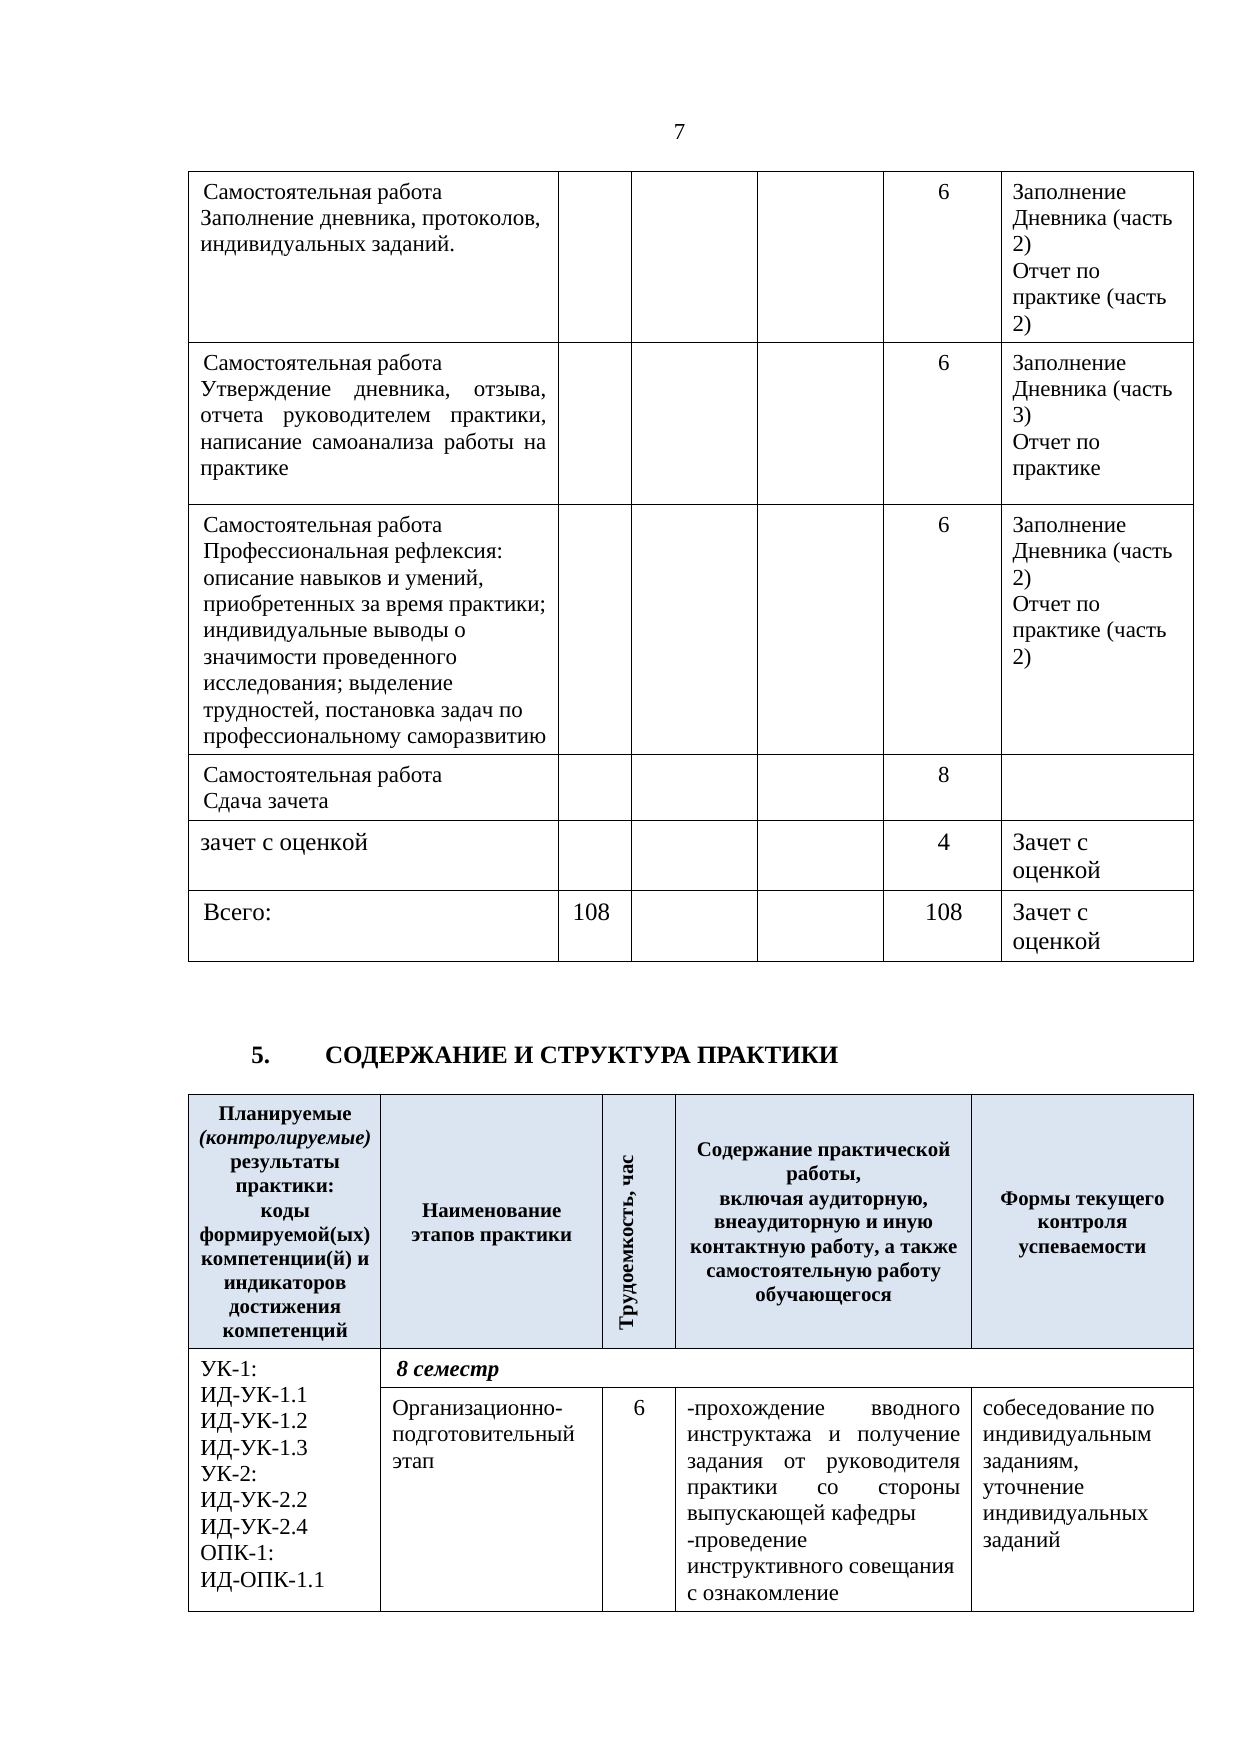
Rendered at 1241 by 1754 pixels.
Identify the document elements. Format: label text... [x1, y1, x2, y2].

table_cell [1002, 343, 1193, 504]
table_cell [632, 343, 757, 504]
table_cell [758, 343, 883, 504]
table_cell 8 семестр [381, 1349, 1193, 1387]
table_cell Заполнение Дневника (часть 2) Отчет по практике (часть 2) [1002, 505, 1193, 754]
table_cell [632, 891, 757, 961]
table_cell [1002, 172, 1193, 342]
table_cell [559, 343, 631, 504]
table_cell [632, 821, 757, 890]
table_cell [559, 755, 631, 820]
table_cell [758, 821, 883, 890]
table_cell [758, 891, 883, 961]
table_cell УК-1: ИД-УК-1.1 ИД-УК-1.2 ИД-УК-1.3 УК-2: ИД-УК-2.2 ИД-УК-2.4 ОПК-1: ИД-ОПК-1.1 ИД-ОПК-1.2 ИД-ОПК-1.3 ИД-ОПК-1.4 ИД-ОПК-1.5 ПК-4: ИД-ПК-4.1. ИД-ПК-4.2. [189, 1349, 380, 1611]
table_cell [972, 1388, 1193, 1611]
table_cell 6 [884, 343, 1001, 504]
table_header Наименование этапов практики [381, 1095, 602, 1348]
table_header Содержание практической работы, включая аудиторную, внеаудиторную и иную контактную работу, а также самостоятельную работу обучающегося [676, 1095, 971, 1348]
table_cell [559, 505, 631, 754]
table_cell Самостоятельная работа Заполнение дневника, протоколов, индивидуальных заданий. [189, 172, 558, 342]
table_cell 4 [884, 821, 1001, 890]
table_cell [632, 172, 757, 342]
table_header Планируемые (контролируемые) результаты практики: коды формируемой(ых) компетенции(й) и индикаторов достижения компетенций [189, 1095, 380, 1348]
table_cell Самостоятельная работа Утверждение дневника, отзыва, отчета руководителем практики, написание самоанализа работы на практике [189, 343, 558, 504]
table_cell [381, 1388, 602, 1611]
table_cell Зачет с оценкой [1002, 821, 1193, 890]
table_header Формы текущего контроля успеваемости [972, 1095, 1193, 1348]
table_cell зачет с оценкой [189, 821, 558, 890]
table_cell [1002, 755, 1193, 820]
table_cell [676, 1388, 971, 1611]
table_cell Самостоятельная работа Профессиональная рефлексия: описание навыков и умений, приобретенных за время практики; индивидуальные выводы о значимости проведенного исследования; выделение трудностей, постановка задач по профессиональному саморазвитию [189, 505, 558, 754]
table_cell [758, 755, 883, 820]
table_header Трудоемкость, час [603, 1095, 675, 1348]
table_cell Всего: [189, 891, 558, 961]
table_cell Самостоятельная работа Сдача зачета [189, 755, 558, 820]
table_cell [758, 172, 883, 342]
table_cell 108 [884, 891, 1001, 961]
table_cell 8 [884, 755, 1001, 820]
table_cell 6 [884, 505, 1001, 754]
subtitle СОДЕРЖАНИЕ И СТРУКТУРА ПРАКТИКИ [251, 1041, 1181, 1069]
table_cell Зачет с оценкой [1002, 891, 1193, 961]
table_cell [559, 821, 631, 890]
table_cell [632, 505, 757, 754]
table_cell 6 [884, 172, 1001, 342]
table_cell [758, 505, 883, 754]
table_cell 108 [559, 891, 631, 961]
table_cell [632, 755, 757, 820]
table_cell [559, 172, 631, 342]
table_cell 6 [603, 1388, 675, 1611]
